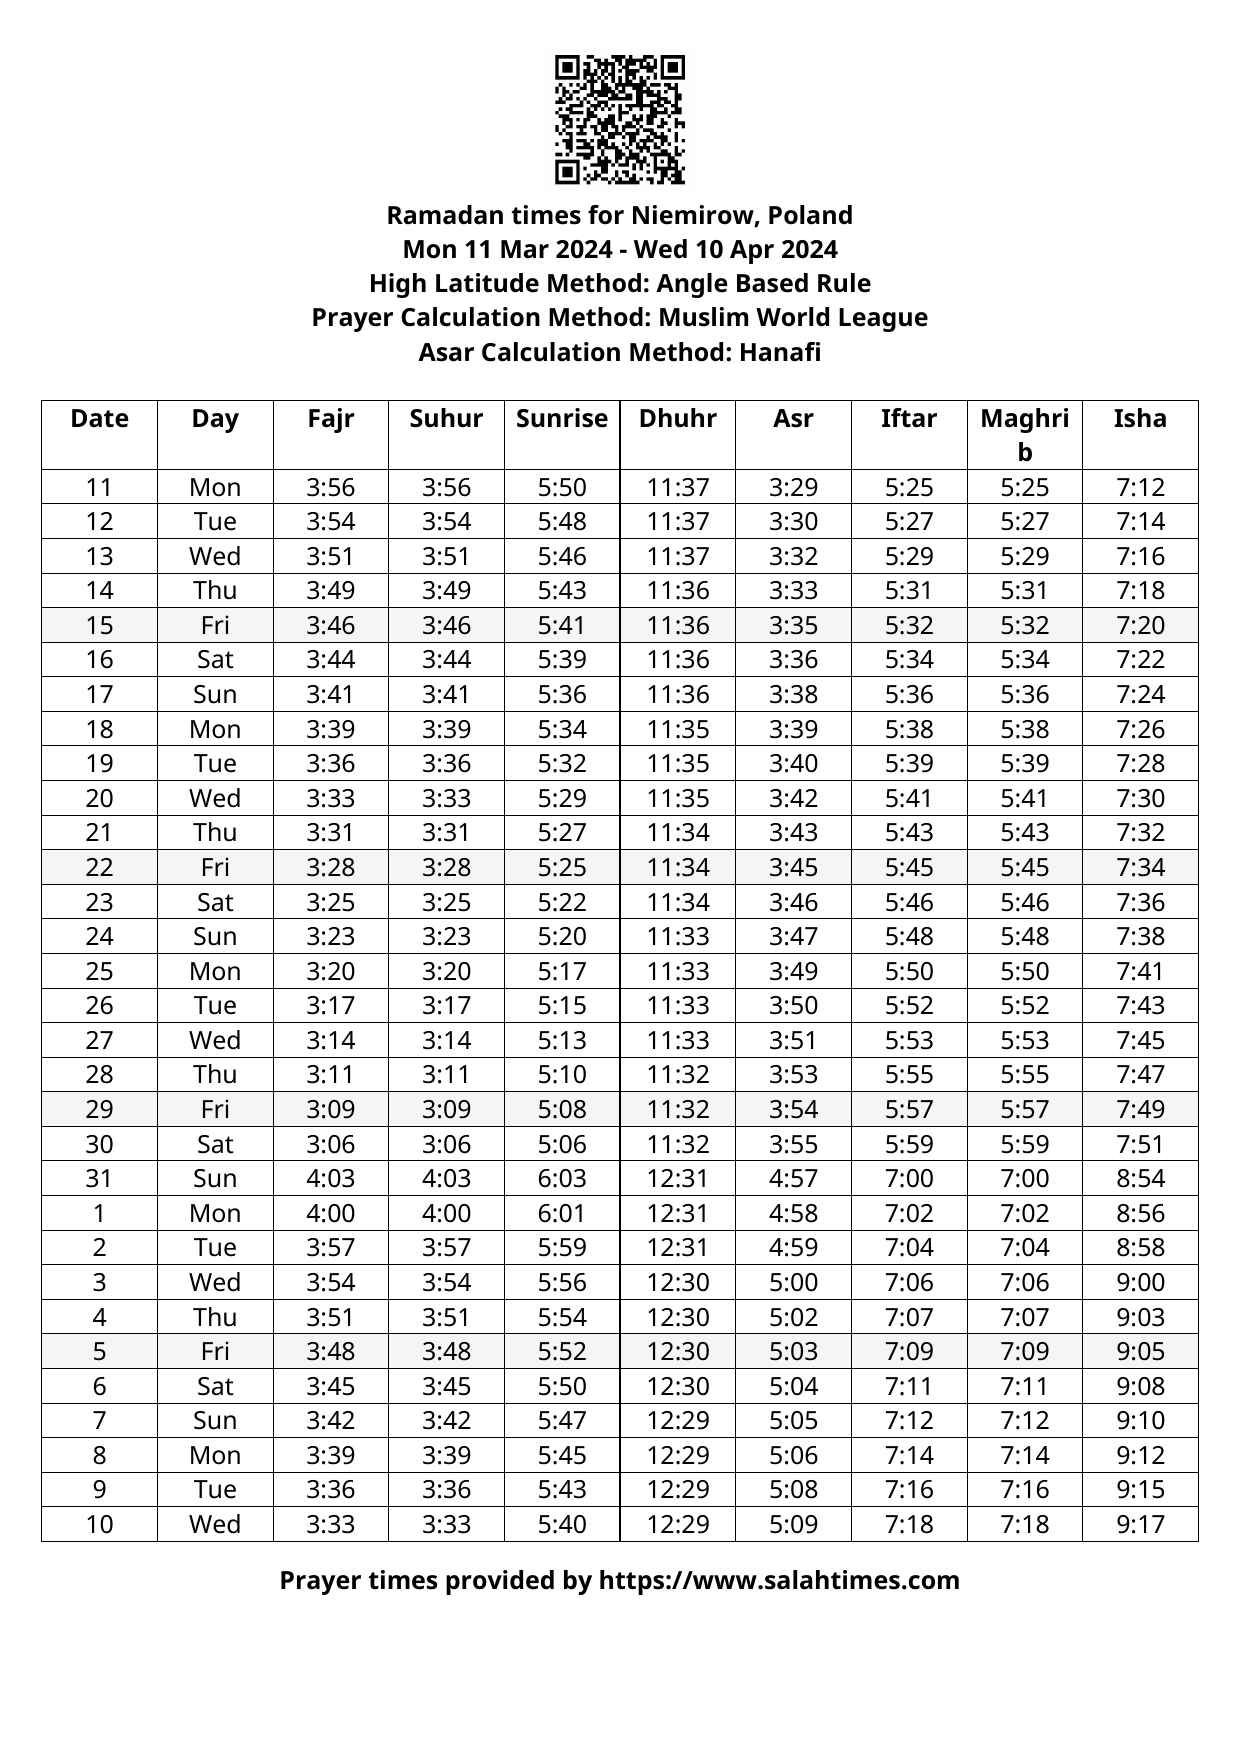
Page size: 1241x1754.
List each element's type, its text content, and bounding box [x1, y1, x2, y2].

table_cell 5:38 [968, 712, 1082, 745]
table_cell 7:36 [1083, 885, 1198, 918]
table_cell 3:42 [389, 1404, 504, 1437]
table_cell 3:36 [389, 1473, 504, 1506]
table_cell 5:34 [968, 643, 1082, 676]
table_cell 11:32 [621, 1058, 735, 1091]
table_cell Wed [158, 1023, 273, 1057]
table_cell 3:41 [389, 677, 504, 711]
table_cell 3:36 [274, 746, 388, 780]
table_cell 7:09 [968, 1334, 1082, 1368]
table_cell 3:39 [274, 712, 388, 745]
table_cell 5:08 [736, 1473, 851, 1506]
table_cell 3:46 [274, 608, 388, 642]
table_cell Tue [158, 989, 273, 1022]
table_cell Thu [158, 574, 273, 607]
table_cell 5:25 [968, 470, 1082, 503]
table_cell 7:07 [968, 1300, 1082, 1333]
table_cell Thu [158, 816, 273, 849]
table_cell 2 [42, 1231, 157, 1264]
table_cell 5:03 [736, 1334, 851, 1368]
table_cell 3:39 [389, 1438, 504, 1472]
table_cell Wed [158, 1265, 273, 1299]
table_cell 10 [42, 1507, 157, 1541]
table_cell 5:43 [505, 574, 619, 607]
table_cell Sat [158, 1127, 273, 1160]
table_cell 11:32 [621, 1092, 735, 1126]
table_cell 5:27 [852, 504, 967, 538]
table_cell 7:12 [852, 1404, 967, 1437]
table_cell 11:35 [621, 746, 735, 780]
table_header Suhur [389, 401, 504, 469]
table_cell 5:46 [505, 539, 619, 572]
table_cell 5:25 [505, 850, 619, 884]
table_cell 3:57 [389, 1231, 504, 1264]
table_cell Mon [158, 954, 273, 987]
table_cell 5:13 [505, 1023, 619, 1057]
table_cell 3:46 [736, 885, 851, 918]
table_cell 3:36 [274, 1473, 388, 1506]
table_cell 3:28 [389, 850, 504, 884]
table_cell 7:11 [968, 1369, 1082, 1402]
table_cell 13 [42, 539, 157, 572]
table_cell 7:41 [1083, 954, 1198, 987]
table_cell 5:06 [736, 1438, 851, 1472]
table_cell 7:16 [968, 1473, 1082, 1506]
table_cell 3:39 [274, 1438, 388, 1472]
table_header Date [42, 401, 157, 469]
table_cell 5:39 [852, 746, 967, 780]
table_cell 14 [42, 574, 157, 607]
table_cell Tue [158, 1473, 273, 1506]
table_cell 5:34 [505, 712, 619, 745]
table_cell 3:39 [736, 712, 851, 745]
table_cell 3:29 [736, 470, 851, 503]
table_cell 3:39 [389, 712, 504, 745]
table_cell 5:04 [736, 1369, 851, 1402]
table_cell 5:22 [505, 885, 619, 918]
table_cell 8 [42, 1438, 157, 1472]
table_cell 5:29 [968, 539, 1082, 572]
table_header Maghrib [968, 401, 1082, 469]
table_cell 7:09 [852, 1334, 967, 1368]
table_cell 12:30 [621, 1300, 735, 1333]
table_cell Sun [158, 677, 273, 711]
table_cell 3:53 [736, 1058, 851, 1091]
table_cell 9:03 [1083, 1300, 1198, 1333]
table_cell 5:59 [968, 1127, 1082, 1160]
table_cell 12:29 [621, 1473, 735, 1506]
table_cell 5:48 [852, 919, 967, 953]
table_cell 5:52 [505, 1334, 619, 1368]
table_cell 5:05 [736, 1404, 851, 1437]
table_cell Sat [158, 885, 273, 918]
table_cell 5:48 [505, 504, 619, 538]
table_cell 7:00 [852, 1161, 967, 1195]
table_cell 7:02 [852, 1196, 967, 1229]
table_cell 3:54 [274, 504, 388, 538]
table_cell 3:09 [389, 1092, 504, 1126]
table_cell 12:30 [621, 1369, 735, 1402]
table_header Day [158, 401, 273, 469]
table_cell 3:31 [274, 816, 388, 849]
table_cell Sun [158, 919, 273, 953]
table_cell 3:51 [274, 539, 388, 572]
table_cell 5:55 [852, 1058, 967, 1091]
text Ramadan times for Niemirow, Poland [42, 198, 1198, 232]
table_cell 7:16 [1083, 539, 1198, 572]
table_cell 12:31 [621, 1161, 735, 1195]
table_cell 11:33 [621, 989, 735, 1022]
table_cell 12:29 [621, 1404, 735, 1437]
table_cell 3:38 [736, 677, 851, 711]
table_cell 7:51 [1083, 1127, 1198, 1160]
table_cell 7:34 [1083, 850, 1198, 884]
table_cell 3:55 [736, 1127, 851, 1160]
table_cell 31 [42, 1161, 157, 1195]
table_cell 3:56 [274, 470, 388, 503]
table_cell 5:38 [852, 712, 967, 745]
table_cell 18 [42, 712, 157, 745]
table_cell 5:27 [505, 816, 619, 849]
table_cell 7:14 [1083, 504, 1198, 538]
table_cell 7:47 [1083, 1058, 1198, 1091]
table_cell 5:45 [505, 1438, 619, 1472]
table_cell 4:03 [389, 1161, 504, 1195]
table_cell 5:55 [968, 1058, 1082, 1091]
table_cell 9:12 [1083, 1438, 1198, 1472]
table_cell 7:04 [968, 1231, 1082, 1264]
table_cell 3:56 [389, 470, 504, 503]
table_cell 5:36 [968, 677, 1082, 711]
table_cell 3:11 [274, 1058, 388, 1091]
table_cell 7:24 [1083, 677, 1198, 711]
table_cell 4:00 [389, 1196, 504, 1229]
table_cell Thu [158, 1300, 273, 1333]
table_cell 3:48 [389, 1334, 504, 1368]
table_cell 7:16 [852, 1473, 967, 1506]
table_cell 5:54 [505, 1300, 619, 1333]
table_cell 15 [42, 608, 157, 642]
table_cell 7:06 [968, 1265, 1082, 1299]
table_cell 5:08 [505, 1092, 619, 1126]
table_cell 8:54 [1083, 1161, 1198, 1195]
table_cell 5:53 [968, 1023, 1082, 1057]
table_cell 1 [42, 1196, 157, 1229]
table_cell 3:51 [389, 1300, 504, 1333]
table_cell 5:25 [852, 470, 967, 503]
table_cell 4:57 [736, 1161, 851, 1195]
table_cell 3:57 [274, 1231, 388, 1264]
table_cell Mon [158, 712, 273, 745]
table_cell 12:29 [621, 1438, 735, 1472]
table_cell 5:43 [852, 816, 967, 849]
table_cell 9 [42, 1473, 157, 1506]
table_cell 3:45 [389, 1369, 504, 1402]
table_cell 17 [42, 677, 157, 711]
table_cell 3:36 [389, 746, 504, 780]
table_cell Sat [158, 643, 273, 676]
table_cell 5:45 [852, 850, 967, 884]
table_cell 4:00 [274, 1196, 388, 1229]
table_cell 3:30 [736, 504, 851, 538]
table_cell 3:49 [389, 574, 504, 607]
table_cell 11:37 [621, 504, 735, 538]
table_cell 12:31 [621, 1196, 735, 1229]
table_cell 7:18 [968, 1507, 1082, 1541]
table_cell 5:34 [852, 643, 967, 676]
table_cell 3:44 [274, 643, 388, 676]
table_cell 3:35 [736, 608, 851, 642]
table_cell 16 [42, 643, 157, 676]
table_cell 3:45 [274, 1369, 388, 1402]
table_cell 5:52 [852, 989, 967, 1022]
table_cell 5:41 [968, 781, 1082, 814]
table_cell 5:57 [968, 1092, 1082, 1126]
text Prayer times provided by https://www.salahtimes.com [42, 1563, 1198, 1597]
table_cell 3:23 [274, 919, 388, 953]
table_cell 12:31 [621, 1231, 735, 1264]
table_cell 11:36 [621, 574, 735, 607]
table_cell 3:33 [736, 574, 851, 607]
table_cell Wed [158, 781, 273, 814]
table_cell 5:47 [505, 1404, 619, 1437]
table_cell 5:50 [505, 1369, 619, 1402]
table_cell 5:29 [505, 781, 619, 814]
table_cell 3:45 [736, 850, 851, 884]
table_cell 5:46 [968, 885, 1082, 918]
table_cell 3:51 [736, 1023, 851, 1057]
table_cell 6:03 [505, 1161, 619, 1195]
table_cell 3:40 [736, 746, 851, 780]
table_cell 11:33 [621, 954, 735, 987]
table_cell 5:56 [505, 1265, 619, 1299]
table_cell 7 [42, 1404, 157, 1437]
table_cell 7:14 [968, 1438, 1082, 1472]
table_cell 8:58 [1083, 1231, 1198, 1264]
table_cell 7:20 [1083, 608, 1198, 642]
table_cell 9:10 [1083, 1404, 1198, 1437]
table_cell 7:30 [1083, 781, 1198, 814]
table_cell 3:23 [389, 919, 504, 953]
table_cell 3:20 [389, 954, 504, 987]
table_cell 28 [42, 1058, 157, 1091]
table_cell 3:25 [389, 885, 504, 918]
table_cell 24 [42, 919, 157, 953]
table_cell 5 [42, 1334, 157, 1368]
table_cell Fri [158, 1092, 273, 1126]
table_cell 3:14 [389, 1023, 504, 1057]
table_cell 5:40 [505, 1507, 619, 1541]
table_cell 5:50 [968, 954, 1082, 987]
table_cell 11:32 [621, 1127, 735, 1160]
table_cell 12:30 [621, 1334, 735, 1368]
table_header Asr [736, 401, 851, 469]
table_cell 5:32 [852, 608, 967, 642]
table_cell Mon [158, 1196, 273, 1229]
table_cell 3:47 [736, 919, 851, 953]
table_cell 5:53 [852, 1023, 967, 1057]
table_cell 4:58 [736, 1196, 851, 1229]
table_cell 3:09 [274, 1092, 388, 1126]
table_cell 3:33 [274, 781, 388, 814]
table_cell 7:45 [1083, 1023, 1198, 1057]
table_cell 5:52 [968, 989, 1082, 1022]
table_cell 5:20 [505, 919, 619, 953]
table_cell Sun [158, 1404, 273, 1437]
table_cell 29 [42, 1092, 157, 1126]
table_cell 5:43 [505, 1473, 619, 1506]
table_cell 11:34 [621, 816, 735, 849]
table_cell 3:11 [389, 1058, 504, 1091]
table_cell 7:12 [968, 1404, 1082, 1437]
table_cell 3:43 [736, 816, 851, 849]
table_cell 3:17 [274, 989, 388, 1022]
table_cell 5:43 [968, 816, 1082, 849]
table_cell 12:30 [621, 1265, 735, 1299]
table_cell 7:43 [1083, 989, 1198, 1022]
table_cell 9:15 [1083, 1473, 1198, 1506]
table_cell Mon [158, 470, 273, 503]
table_cell 3:32 [736, 539, 851, 572]
text Asar Calculation Method: Hanafi [42, 334, 1198, 368]
table_cell 5:31 [852, 574, 967, 607]
table_cell 7:02 [968, 1196, 1082, 1229]
table_cell 3:14 [274, 1023, 388, 1057]
table_cell 23 [42, 885, 157, 918]
table_cell 3 [42, 1265, 157, 1299]
table_cell 3:51 [389, 539, 504, 572]
text Prayer Calculation Method: Muslim World League [42, 300, 1198, 334]
table_cell 5:46 [852, 885, 967, 918]
table_cell 7:14 [852, 1438, 967, 1472]
table_cell 6:01 [505, 1196, 619, 1229]
table_cell Sat [158, 1369, 273, 1402]
table_cell 3:41 [274, 677, 388, 711]
table_cell 7:04 [852, 1231, 967, 1264]
table_cell Tue [158, 1231, 273, 1264]
table_cell 3:33 [389, 1507, 504, 1541]
table_cell 4:03 [274, 1161, 388, 1195]
table_cell 3:46 [389, 608, 504, 642]
text High Latitude Method: Angle Based Rule [42, 266, 1198, 300]
table_cell 11:36 [621, 643, 735, 676]
table_cell 3:44 [389, 643, 504, 676]
table_cell 25 [42, 954, 157, 987]
table_cell 11:36 [621, 608, 735, 642]
table_cell Fri [158, 608, 273, 642]
table_cell 4 [42, 1300, 157, 1333]
table_cell 5:41 [852, 781, 967, 814]
table_header Fajr [274, 401, 388, 469]
table_cell 21 [42, 816, 157, 849]
table_cell Fri [158, 850, 273, 884]
table_cell 3:36 [736, 643, 851, 676]
table_cell 26 [42, 989, 157, 1022]
table_cell 7:26 [1083, 712, 1198, 745]
picture [542, 41, 699, 198]
table_cell 5:45 [968, 850, 1082, 884]
table_cell 3:31 [389, 816, 504, 849]
table_cell 27 [42, 1023, 157, 1057]
table_cell 22 [42, 850, 157, 884]
table_cell 9:05 [1083, 1334, 1198, 1368]
table_cell 12 [42, 504, 157, 538]
table_cell 3:51 [274, 1300, 388, 1333]
table_cell Fri [158, 1334, 273, 1368]
table_cell 11:33 [621, 919, 735, 953]
table_cell 11 [42, 470, 157, 503]
table_cell 7:18 [1083, 574, 1198, 607]
table_cell 11:37 [621, 539, 735, 572]
table_cell 8:56 [1083, 1196, 1198, 1229]
table_cell 5:41 [505, 608, 619, 642]
table_cell 7:07 [852, 1300, 967, 1333]
table_cell 3:42 [274, 1404, 388, 1437]
table_cell 7:18 [852, 1507, 967, 1541]
table_cell 3:33 [274, 1507, 388, 1541]
table_cell 6 [42, 1369, 157, 1402]
table_cell 3:49 [736, 954, 851, 987]
table_cell 9:17 [1083, 1507, 1198, 1541]
table_cell 5:17 [505, 954, 619, 987]
table_cell 11:35 [621, 712, 735, 745]
table_cell 5:02 [736, 1300, 851, 1333]
table_cell Tue [158, 746, 273, 780]
table_cell 3:17 [389, 989, 504, 1022]
table_cell 5:09 [736, 1507, 851, 1541]
table_cell 9:00 [1083, 1265, 1198, 1299]
table_cell Sun [158, 1161, 273, 1195]
table_cell 3:50 [736, 989, 851, 1022]
table_cell 3:20 [274, 954, 388, 987]
table_header Isha [1083, 401, 1198, 469]
table_cell 12:29 [621, 1507, 735, 1541]
table_cell 5:06 [505, 1127, 619, 1160]
table_cell 3:48 [274, 1334, 388, 1368]
table_cell 5:10 [505, 1058, 619, 1091]
table_cell 5:32 [968, 608, 1082, 642]
table_cell 5:32 [505, 746, 619, 780]
table_cell 7:49 [1083, 1092, 1198, 1126]
table_cell 3:28 [274, 850, 388, 884]
table_cell 7:12 [1083, 470, 1198, 503]
table_cell 3:49 [274, 574, 388, 607]
table_cell 5:31 [968, 574, 1082, 607]
table_cell 11:35 [621, 781, 735, 814]
table_cell 4:59 [736, 1231, 851, 1264]
table_cell 5:50 [505, 470, 619, 503]
table_cell Mon [158, 1438, 273, 1472]
table_cell 5:39 [505, 643, 619, 676]
table_cell 19 [42, 746, 157, 780]
table_cell 5:15 [505, 989, 619, 1022]
table_cell 7:11 [852, 1369, 967, 1402]
table_cell 20 [42, 781, 157, 814]
table_cell Tue [158, 504, 273, 538]
table_cell 5:29 [852, 539, 967, 572]
table_cell 11:33 [621, 1023, 735, 1057]
text Mon 11 Mar 2024 - Wed 10 Apr 2024 [42, 232, 1198, 266]
table_cell Wed [158, 539, 273, 572]
table_cell 5:48 [968, 919, 1082, 953]
table_cell 3:42 [736, 781, 851, 814]
table_cell 5:57 [852, 1092, 967, 1126]
table_cell Wed [158, 1507, 273, 1541]
table_cell 5:00 [736, 1265, 851, 1299]
table_cell 3:25 [274, 885, 388, 918]
table_header Dhuhr [621, 401, 735, 469]
table_cell 7:32 [1083, 816, 1198, 849]
table_cell 11:37 [621, 470, 735, 503]
table_cell 3:54 [389, 1265, 504, 1299]
table_cell 3:33 [389, 781, 504, 814]
table_header Sunrise [505, 401, 619, 469]
table_cell 5:36 [852, 677, 967, 711]
table_header Iftar [852, 401, 967, 469]
table_cell 11:34 [621, 850, 735, 884]
table_cell 5:59 [505, 1231, 619, 1264]
table_cell Thu [158, 1058, 273, 1091]
table_cell 7:06 [852, 1265, 967, 1299]
table_cell 7:22 [1083, 643, 1198, 676]
table_cell 5:36 [505, 677, 619, 711]
table_cell 11:34 [621, 885, 735, 918]
table_cell 3:54 [274, 1265, 388, 1299]
table_cell 3:54 [736, 1092, 851, 1126]
table_cell 3:06 [389, 1127, 504, 1160]
table_cell 9:08 [1083, 1369, 1198, 1402]
table_cell 5:39 [968, 746, 1082, 780]
table_cell 3:06 [274, 1127, 388, 1160]
table_cell 3:54 [389, 504, 504, 538]
table_cell 7:28 [1083, 746, 1198, 780]
table_cell 5:27 [968, 504, 1082, 538]
table_cell 11:36 [621, 677, 735, 711]
table_cell 30 [42, 1127, 157, 1160]
table_cell 7:00 [968, 1161, 1082, 1195]
table_cell 5:59 [852, 1127, 967, 1160]
table_cell 5:50 [852, 954, 967, 987]
table_cell 7:38 [1083, 919, 1198, 953]
